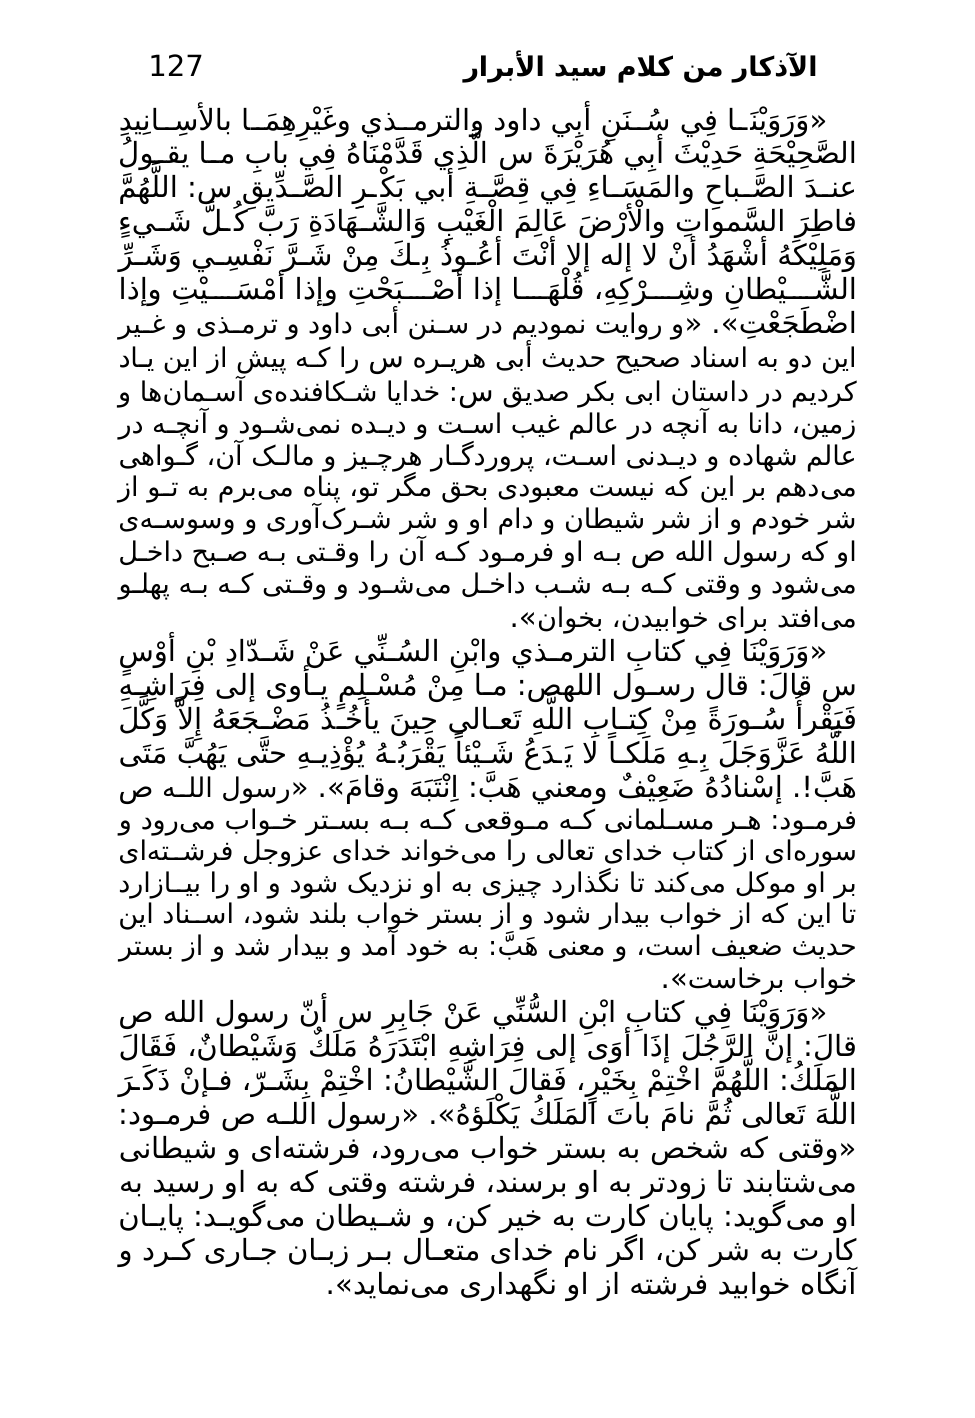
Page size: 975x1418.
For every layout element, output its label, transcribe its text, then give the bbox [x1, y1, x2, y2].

text «وَرَوَيْنَا فِي سُنَنِ أبِي داود والترمذي وغَيْرِهِمَا بالأسِانِيدِ الصَّحِيْحَةِ حَدِيْثَ أبِي هُرَيْرَةَ س الَّذِي قَدَّمْنَاهُ فِي بابِ ما يقولُ عندَ الصَّباحِ والمَسَاءِ فِي قِصَّةِ أبي بَكْرِِ الصَّدِّيقِ س: اللَّهُمَّ فاطِرَ السَّمواتِ والْأرْضَ عَالِمَ الْغَيْبِ وَالشَّهَادَةِ رَبَّ كُلَّ شَيءٍ وَمَلِيْكَهُ أشْهَدُ أنْ لا إله إلا أنْتَ أعُوذُ بِكَ مِنْ شَرَّ نَفْسِي وَشَرِّ الشَّيْطانِ وشِرْكِهِ، قُلْهَا إذا أصْبَحْتِ وإذا أمْسَيْتِ وإذا اضْطَجَعْتِ». «و روایت نمودیم در سنن أبی داود و ترمذی و غیر این دو به اسناد صحیح حدیث أبی هریره س را که پیش از این یاد کردیم در داستان ابی بکر صدیق س: خدایا شکافنده‌ی آسمان‌ها و زمین، دانا به آنچه در عالم غیب است و دیده نمی‌شود و آنچه در عالم شهاده و دیدنی است، پروردگار هرچیز و مالک آن، گواهی می‌دهم بر این که نیست معبودی بحق مگر تو، پناه می‌برم به تو از شر خودم و از شر شیطان و دام او و شر شرک‌آوری و وسوسه‌ی او که رسول الله ص به او فرمود که آن را وقتی به صبح داخل می‌شود و وقتی که به شب داخل می‌شود و وقتی که به پهلو می‌افتد برای خوابیدن، بخوان». [118, 103, 857, 634]
text «وَرَوَيْنَا فِي كتابِ الترمذي وابْنِ السُنِّي عَنْ شَدّادِ بْنِ أوْسٍ س قالَ: قال رسول اللهص: ما مِنْ مُسْلِمٍ يأوى إلى فِرَاشِهِ فَيَقْرأُ سُورَةً مِنْ كِتابِ اللَّهِ تَعالى حِينَ يأخُذُ مَضْجَعَهُ إِلاَّ وَكَّلَ اللَّهُ عَزَّوَجَلَ بِهِ مَلَكاً لا يَدَعُ شَيْئاً يَقْرَبُهُ يُؤْذِيهِ حتَّى يَهُبَّ مَتَى هَبَّ!. إسْنادُهُ ضَعِيْفٌ ومعني هَبَّ: اِنْتَبَهَ وقامَ». «رسول الله ص فرمود: هر مسلمانی که موقعی که به بستر خواب می‌رود و سوره‌ای از کتاب خدای تعالی را می‌خواند خدای عزوجل فرشته‌ای بر او موکل می‌کند تا نگذارد چیزی به او نزدیک شود و او را بیازارد تا این که از خواب بیدار شود و از بستر خواب بلند شود، اسناد این حدیث ضعیف است، و معنی هَبَّ: به خود آمد و بیدار شد و از بستر خواب برخاست». [118, 634, 857, 996]
text «وَرَوَيْنَا فِي كتابِ ابْنِ السُّنِّي عَنْ جَابِرِ س أنّ رسول الله ص قالَ: إنَّ الرَّجُلَ إذَا أوَى إلى فِرَاشِهِ ابْتَدَرَهُ مَلَكٌ وَشَيْطانٌ، فَقَالَ المَلَكُ: اللَّهُمَّ اخْتِمْ بِخَيْرٍ، فَقالَ الشَّيْطانُ: اخْتِمْ بِشَرّ، فإنْ ذَكَرَ اللَّهَ تَعالى ثُمَّ نامَ باتَ المَلَكُ يَكْلَؤهُ». «رسول الله ص فرمود: «وقتی که شخص به بستر خواب می‌رود، فرشته‌ای و شیطانی می‌شتابند تا زودتر به او برسند، فرشته وقتی که به او رسید به او می‌گوید: پایان کارت به خیر کن، و شیطان می‌گوید: پایان کارت به شر کن، اگر نام خدای متعال بر زبان جاری کرد و آنگاه خوابید فرشته از او نگهداری می‌نماید». [118, 996, 857, 1301]
